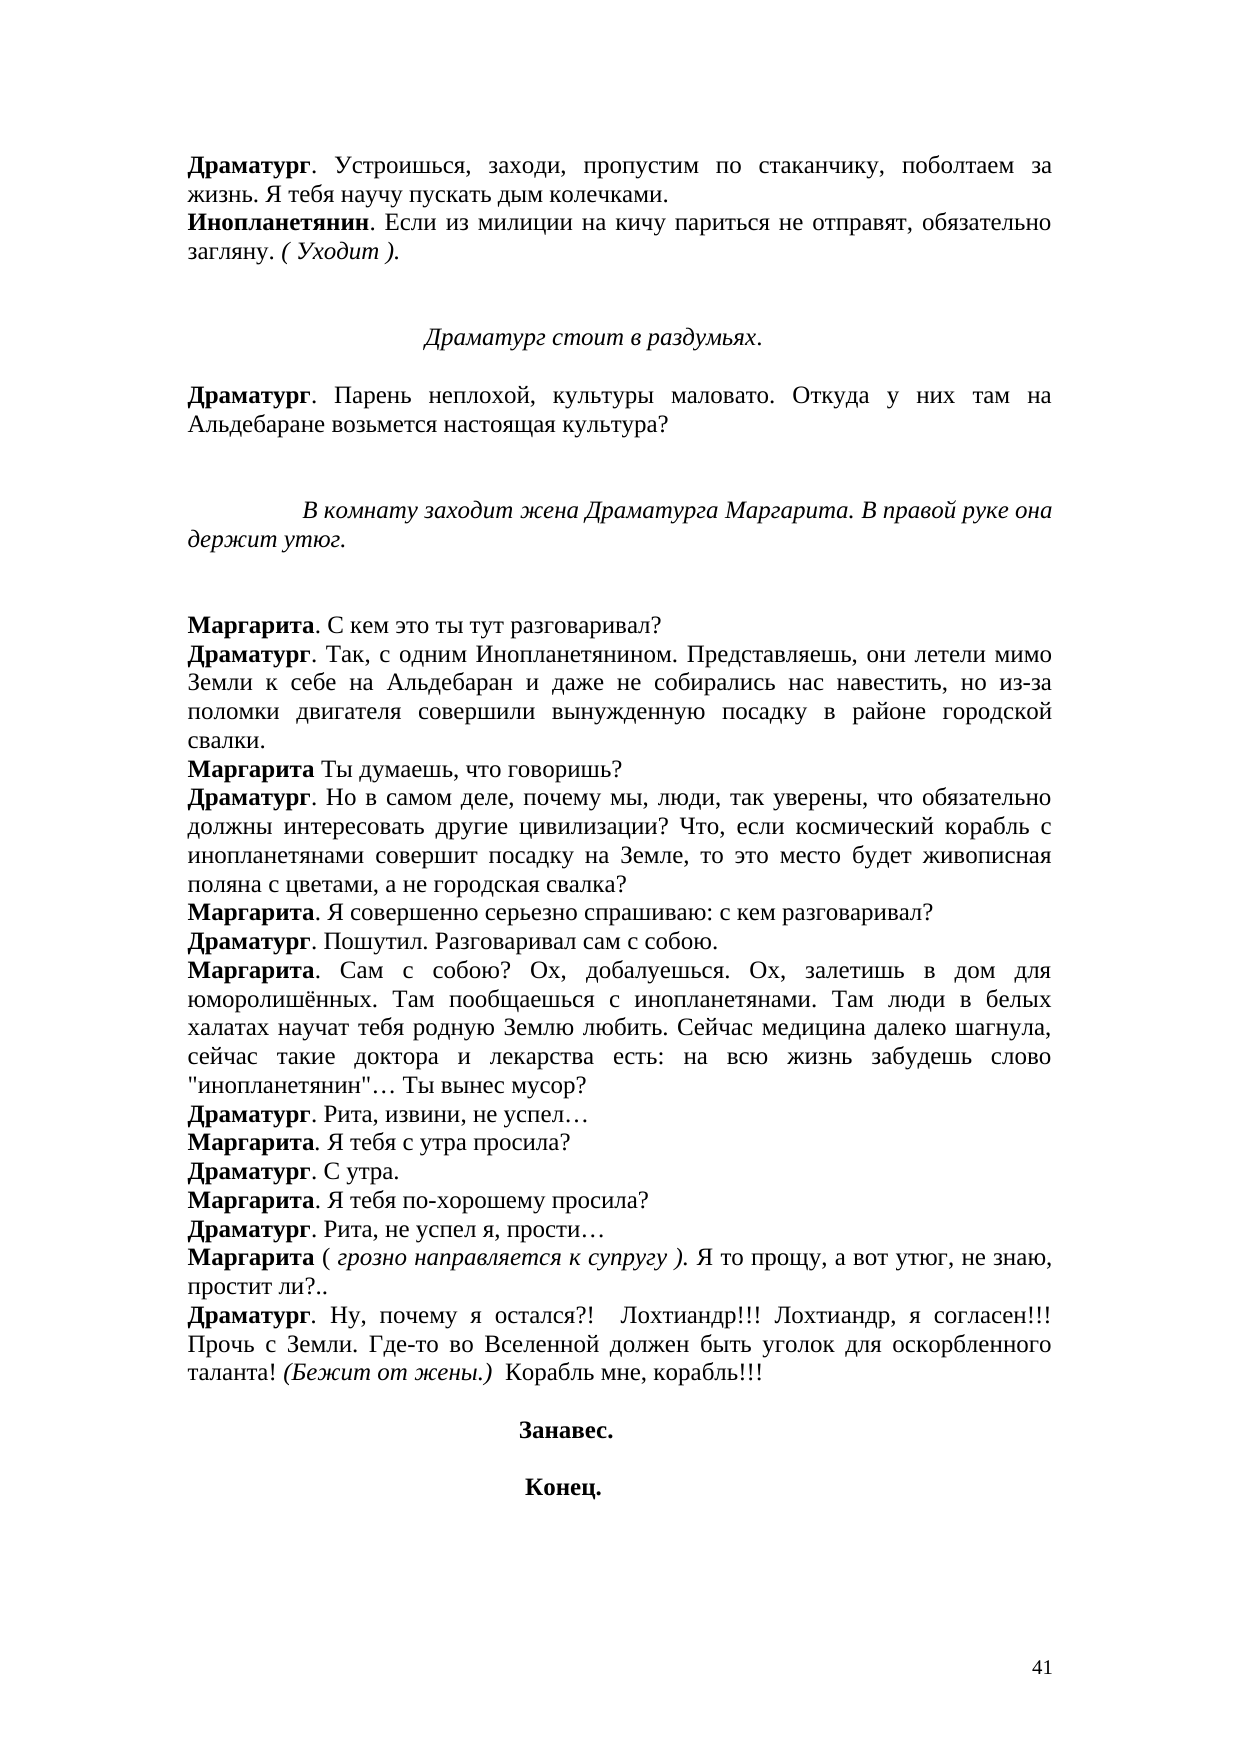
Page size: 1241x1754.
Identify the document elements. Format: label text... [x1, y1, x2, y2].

text Конец. [187, 1472, 1053, 1501]
text В комнату заходит жена Драматурга Маргарита. В правой руке она держит утюг. [187, 495, 1053, 552]
text Драматург стоит в раздумьях. [187, 322, 1053, 351]
text Занавес. [187, 1415, 1053, 1444]
text Маргарита. Я тебя с утра просила? [187, 1127, 1053, 1156]
text Инопланетянин. Если из милиции на кичу париться не отправят, обязательно загляну. ( Уходит ). [187, 207, 1053, 265]
text Драматург. Так, с одним Инопланетянином. Представляешь, они летели мимо Земли к себе на Альдебаран и даже не собирались нас навестить, но из-за поломки двигателя совершили вынужденную посадку в районе городской свалки. [187, 639, 1053, 754]
text Драматург. Ну, почему я остался?! Лохтиандр!!! Лохтиандр, я согласен!!! Прочь с Земли. Где-то во Вселенной должен быть уголок для оскорбленного таланта! (Бежит от жены.) Корабль мне, корабль!!! [187, 1300, 1053, 1386]
text Маргарита. С кем это ты тут разговаривал? [187, 610, 1053, 639]
text Драматург. Устроишься, заходи, пропустим по стаканчику, поболтаем за жизнь. Я тебя научу пускать дым колечками. [187, 150, 1053, 207]
text Драматург. Пошутил. Разговаривал сам с собою. [187, 926, 1053, 955]
text Маргарита Ты думаешь, что говоришь? [187, 754, 1053, 782]
text Драматург. Рита, не успел я, прости… [187, 1214, 1053, 1242]
text Маргарита. Я тебя по-хорошему просила? [187, 1185, 1053, 1214]
text Драматург. С утра. [187, 1156, 1053, 1185]
text Драматург. Парень неплохой, культуры маловато. Откуда у них там на Альдебаране возьмется настоящая культура? [187, 380, 1053, 437]
text Маргарита ( грозно направляется к супругу ). Я то прощу, а вот утюг, не знаю, простит ли?.. [187, 1242, 1053, 1300]
text Маргарита. Я совершенно серьезно спрашиваю: с кем разговаривал? [187, 897, 1053, 926]
text Драматург. Но в самом деле, почему мы, люди, так уверены, что обязательно должны интересовать другие цивилизации? Что, если космический корабль с инопланетянами совершит посадку на Земле, то это место будет живописная поляна с цветами, а не городская свалка? [187, 782, 1053, 897]
text Маргарита. Сам с собою? Ох, добалуешься. Ох, залетишь в дом для юморолишённых. Там пообщаешься с инопланетянами. Там люди в белых халатах научат тебя родную Землю любить. Сейчас медицина далеко шагнула, сейчас такие доктора и лекарства есть: на всю жизнь забудешь слово "инопланетянин"… Ты вынес мусор? [187, 955, 1053, 1099]
text Драматург. Рита, извини, не успел… [187, 1099, 1053, 1127]
